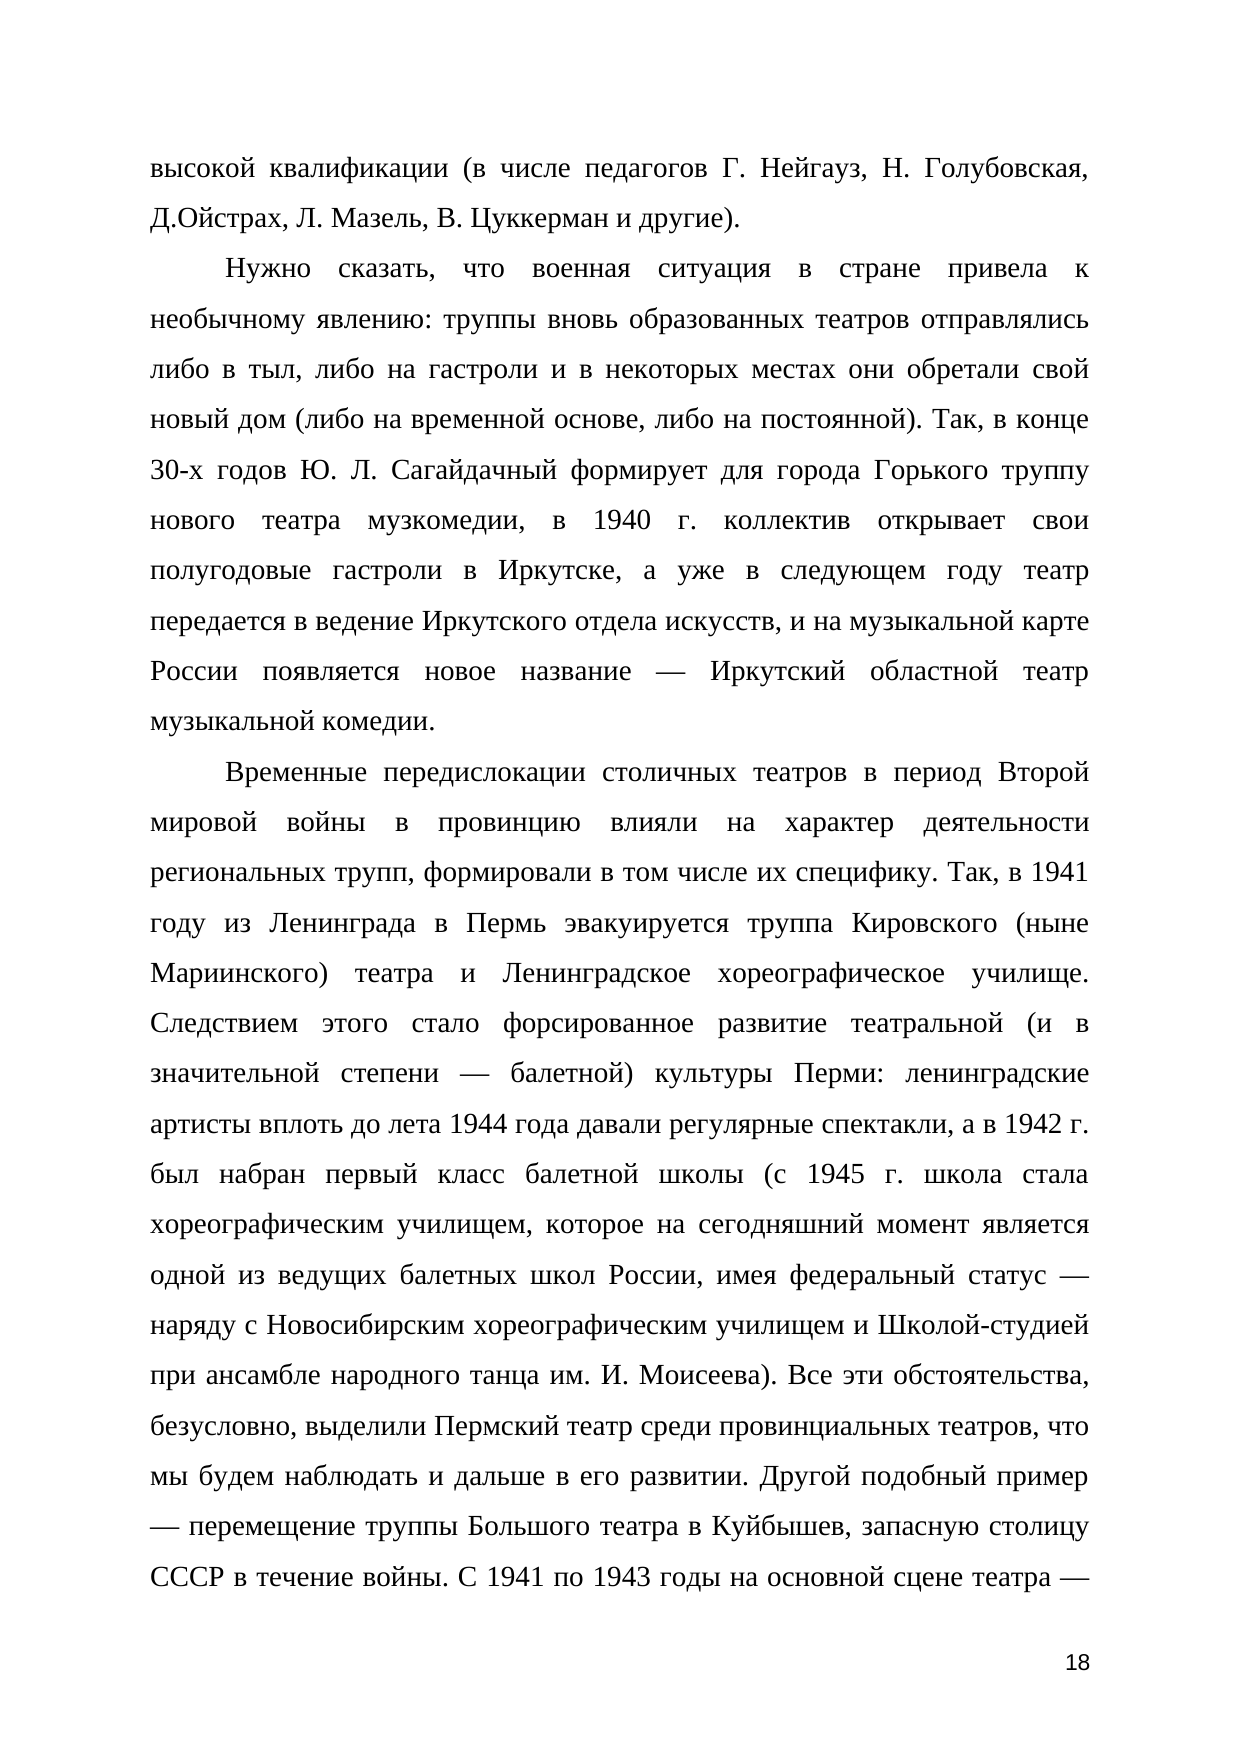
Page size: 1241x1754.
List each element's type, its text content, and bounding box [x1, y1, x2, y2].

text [150, 754, 1090, 1592]
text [150, 150, 1090, 234]
text Нужно сказать, что военная ситуация в стране привела к необычному явлению: труппы вновь образованных театров отправлялись либо в тыл, либо на гастроли и в некоторых местах они обретали свой новый дом (либо на временной основе, либо на постоянной). Так, в конце 30-х годов Ю. Л. Сагайдачный формирует для города Горького труппу нового театра музкомедии, в 1940 г. коллектив открывает свои полугодовые гастроли в Иркутске, а уже в следующем году театр передается в ведение Иркутского отдела искусств, и на музыкальной карте России появляется новое название — Иркутский областной театр музыкальной комедии. [150, 251, 1090, 737]
